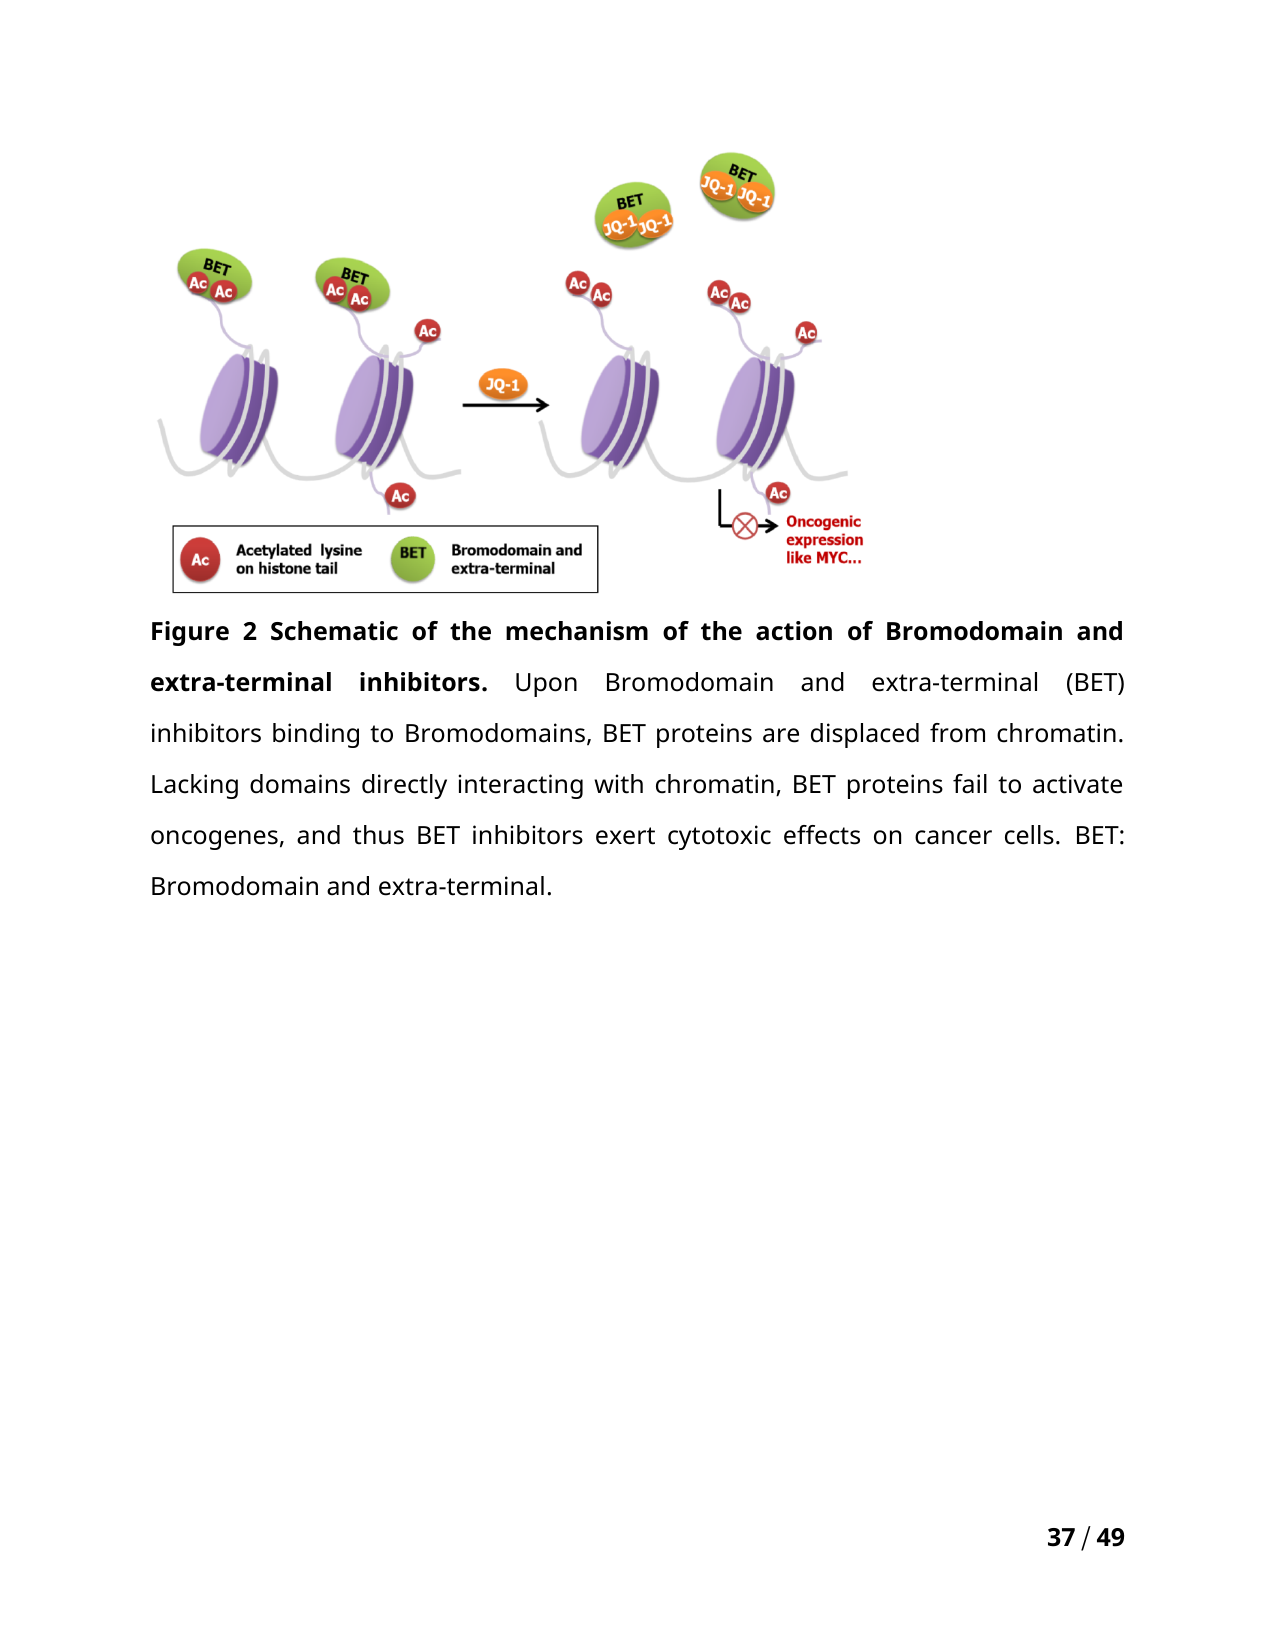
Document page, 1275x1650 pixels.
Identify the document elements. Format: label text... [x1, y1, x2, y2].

text Figure 2 Schematic of the mechanism of the action of Bromodomain and extra-terminal inhibitors. Upon Bromodomain and extra-terminal (BET) inhibitors binding to Bromodomains, BET proteins are displaced from chromatin. Lacking domains directly interacting with chromatin, BET proteins fail to activate oncogenes, and thus BET inhibitors exert cytotoxic effects on cancer cells. BET: Bromodomain and extra-terminal. [150, 613, 1125, 903]
picture [150, 150, 871, 599]
